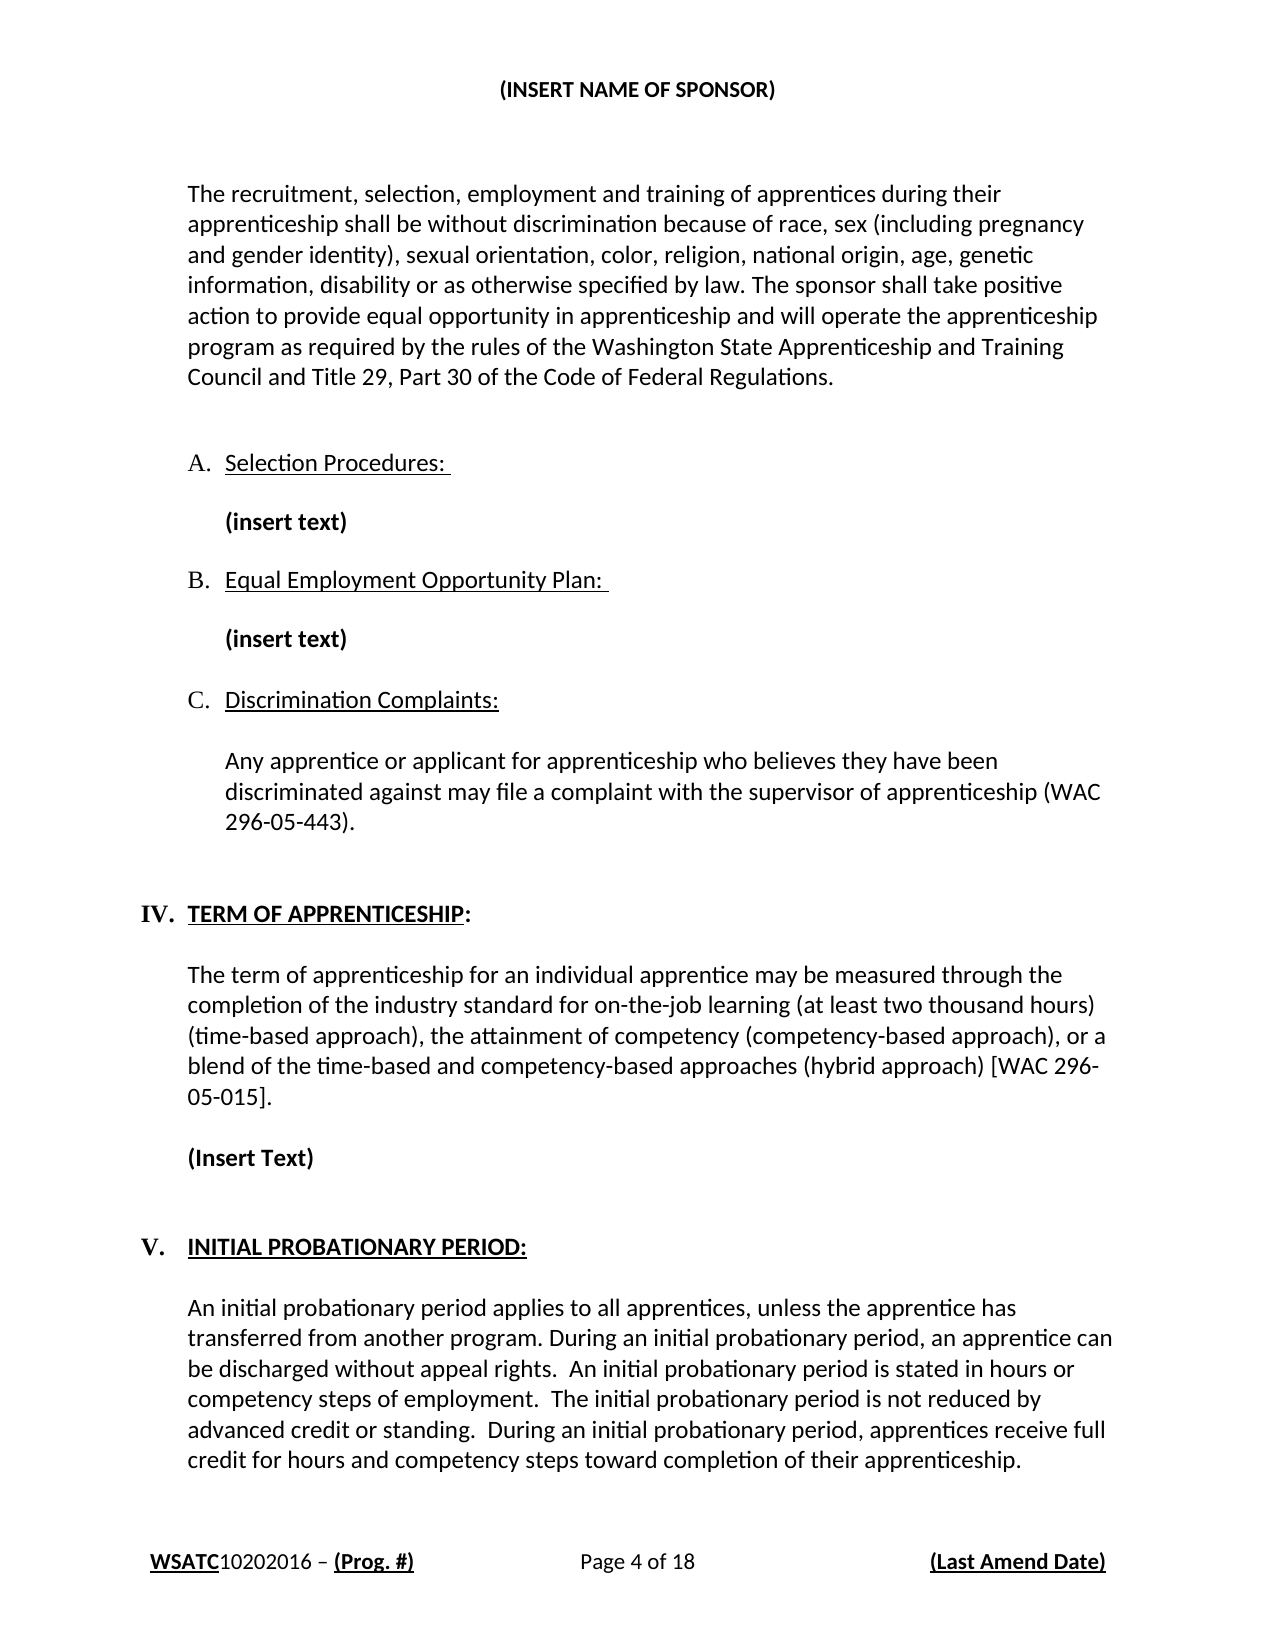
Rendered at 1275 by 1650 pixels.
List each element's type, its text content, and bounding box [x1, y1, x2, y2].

list Equal Employment Opportunity Plan: [187, 564, 1125, 595]
list Selection Procedures: [187, 447, 1125, 478]
text The term of apprenticeship for an individual apprentice may be measured through the completion of the industry standard for on-the-job learning (at least two thousand hours) (time-based approach), the attainment of competency (competency-based approach), or a blend of the time-based and competency-based approaches (hybrid approach) [WAC 296-05-015]. [187, 959, 1125, 1111]
text (insert text) [225, 506, 1125, 537]
text The recruitment, selection, employment and training of apprentices during their apprenticeship shall be without discrimination because of race, sex (including pregnancy and gender identity), sexual orientation, color, religion, national origin, age, genetic information, disability or as otherwise specified by law. The sponsor shall take positive action to provide equal opportunity in apprenticeship and will operate the apprenticeship program as required by the rules of the Washington State Apprenticeship and Training Council and Title 29, Part 30 of the Code of Federal Regulations. [187, 178, 1125, 392]
list Discrimination Complaints: [187, 684, 1125, 715]
text (insert text) [225, 623, 1125, 654]
list TERM of APPRENTICESHIP: [141, 898, 1125, 928]
list Any apprentice or applicant for apprenticeship who believes they have been discriminated against may file a complaint with the supervisor of apprenticeship (WAC 296-05-443). [225, 745, 1125, 837]
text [187, 1292, 1125, 1475]
text (Insert Text) [187, 1142, 1125, 1172]
list INITIAL PROBATIONARY PERIOD: [141, 1231, 1125, 1262]
